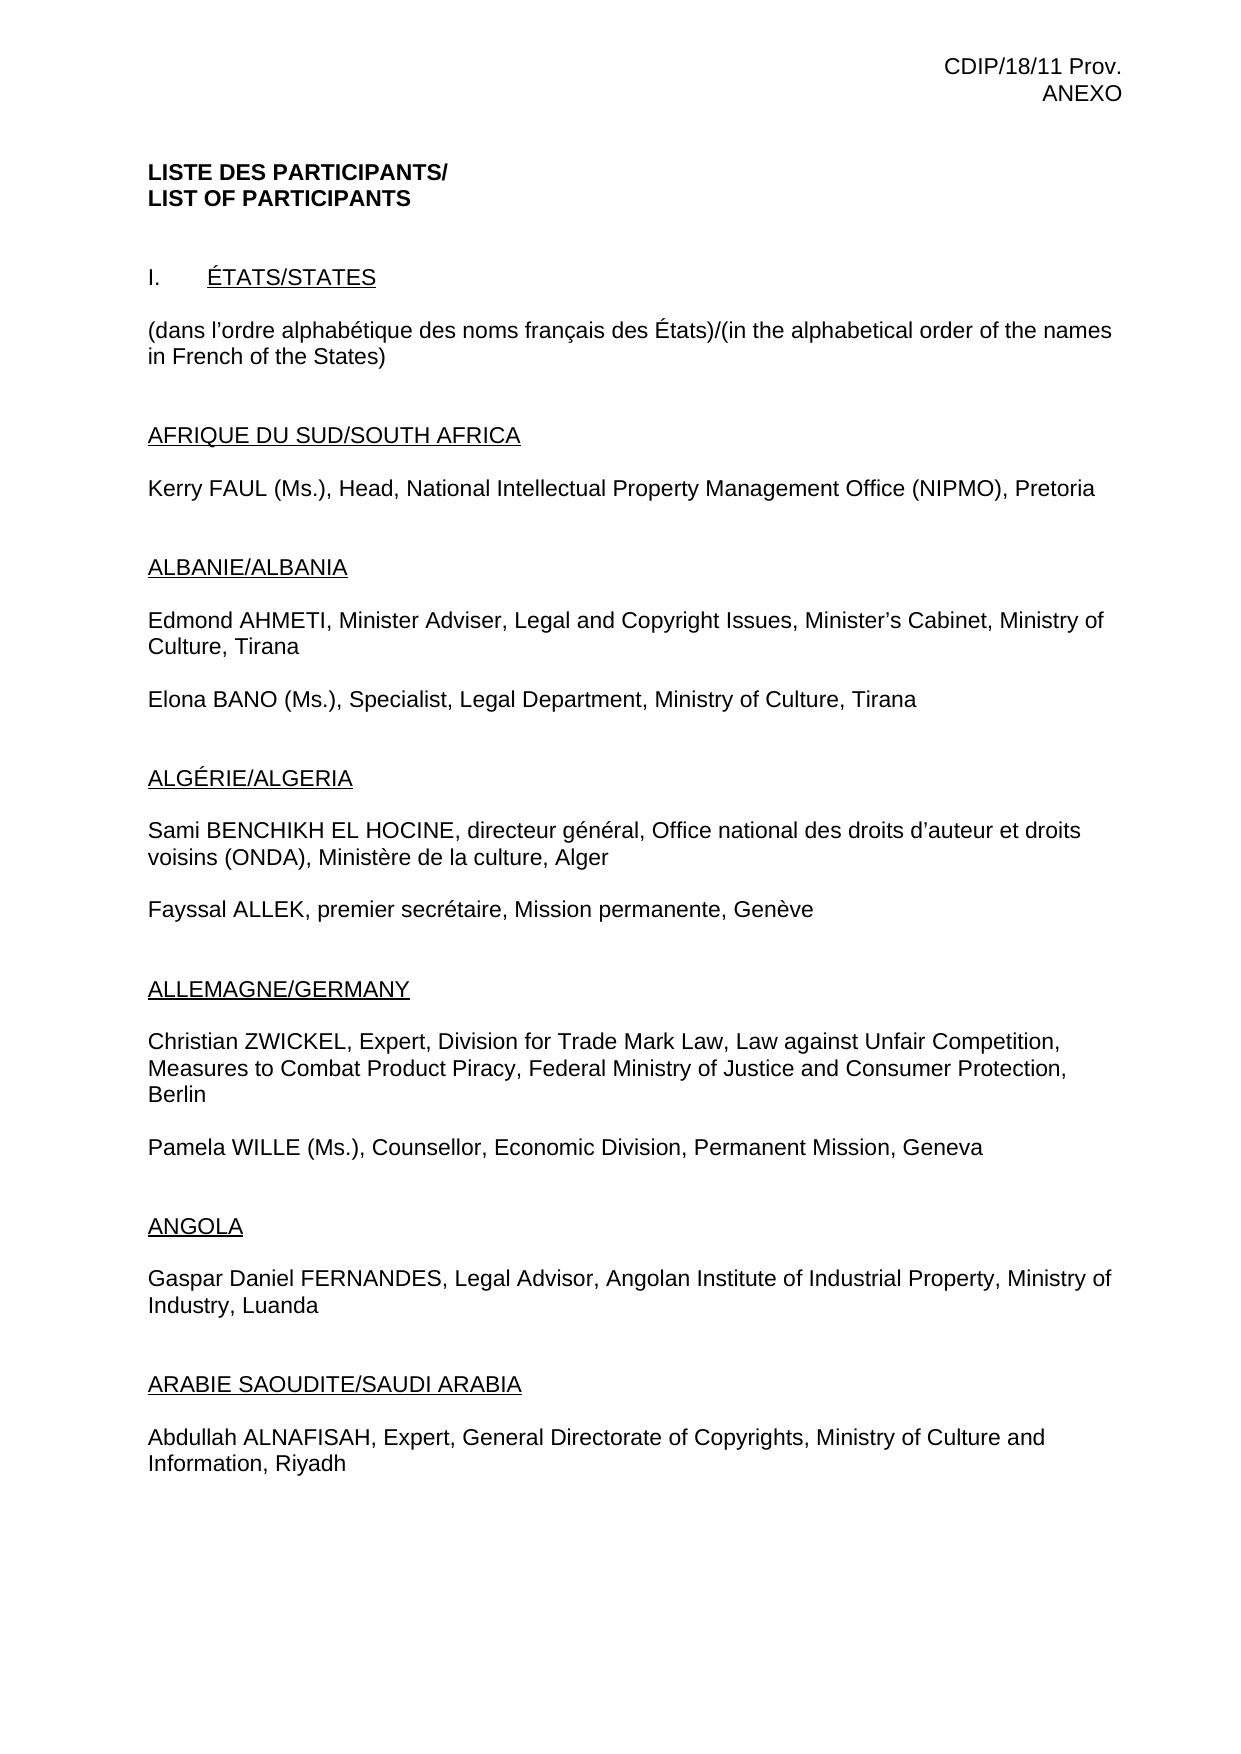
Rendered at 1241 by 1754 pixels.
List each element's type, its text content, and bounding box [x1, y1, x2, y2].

text Kerry FAUL (Ms.), Head, National Intellectual Property Management Office (NIPMO), Pretoria [148, 475, 1122, 501]
text LIST OF PARTICIPANTS [148, 185, 1122, 211]
text ANGOLA [148, 1213, 1122, 1239]
text Abdullah ALNAFISAH, Expert, General Directorate of Copyrights, Ministry of Culture and Information, Riyadh [148, 1423, 1122, 1476]
text ALGÉRIE/ALGERIA [148, 765, 1122, 791]
text Edmond AHMETI, Minister Adviser, Legal and Copyright Issues, Minister’s Cabinet, Ministry of Culture, Tirana [148, 607, 1122, 659]
text Sami BENCHIKH EL HOCINE, directeur général, Office national des droits d’auteur et droits voisins (ONDA), Ministère de la culture, Alger [148, 817, 1122, 870]
text ARABIE SAOUDITE/SAUDI ARABIA [148, 1371, 1122, 1397]
text Pamela WILLE (Ms.), Counsellor, Economic Division, Permanent Mission, Geneva [148, 1134, 1122, 1160]
text (dans l’ordre alphabétique des noms français des États)/(in the alphabetical order of the names in French of the States) [148, 317, 1122, 369]
text ALBANIE/ALBANIA [148, 554, 1122, 580]
text LISTE DES PARTICIPANTS/ [148, 158, 1122, 185]
text ALLEMAGNE/GERMANY [148, 976, 1122, 1002]
text Gaspar Daniel FERNANDES, Legal Advisor, Angolan Institute of Industrial Property, Ministry of Industry, Luanda [148, 1265, 1122, 1318]
text Christian ZWICKEL, Expert, Division for Trade Mark Law, Law against Unfair Competition, Measures to Combat Product Piracy, Federal Ministry of Justice and Consumer Protection, Berlin [148, 1028, 1122, 1107]
text Elona BANO (Ms.), Specialist, Legal Department, Ministry of Culture, Tirana [148, 686, 1122, 712]
text AFRIQUE DU SUD/SOUTH AFRICA [148, 422, 1122, 448]
text I. ÉTATS/STATES [148, 264, 1122, 290]
text Fayssal ALLEK, premier secrétaire, Mission permanente, Genève [148, 896, 1122, 923]
